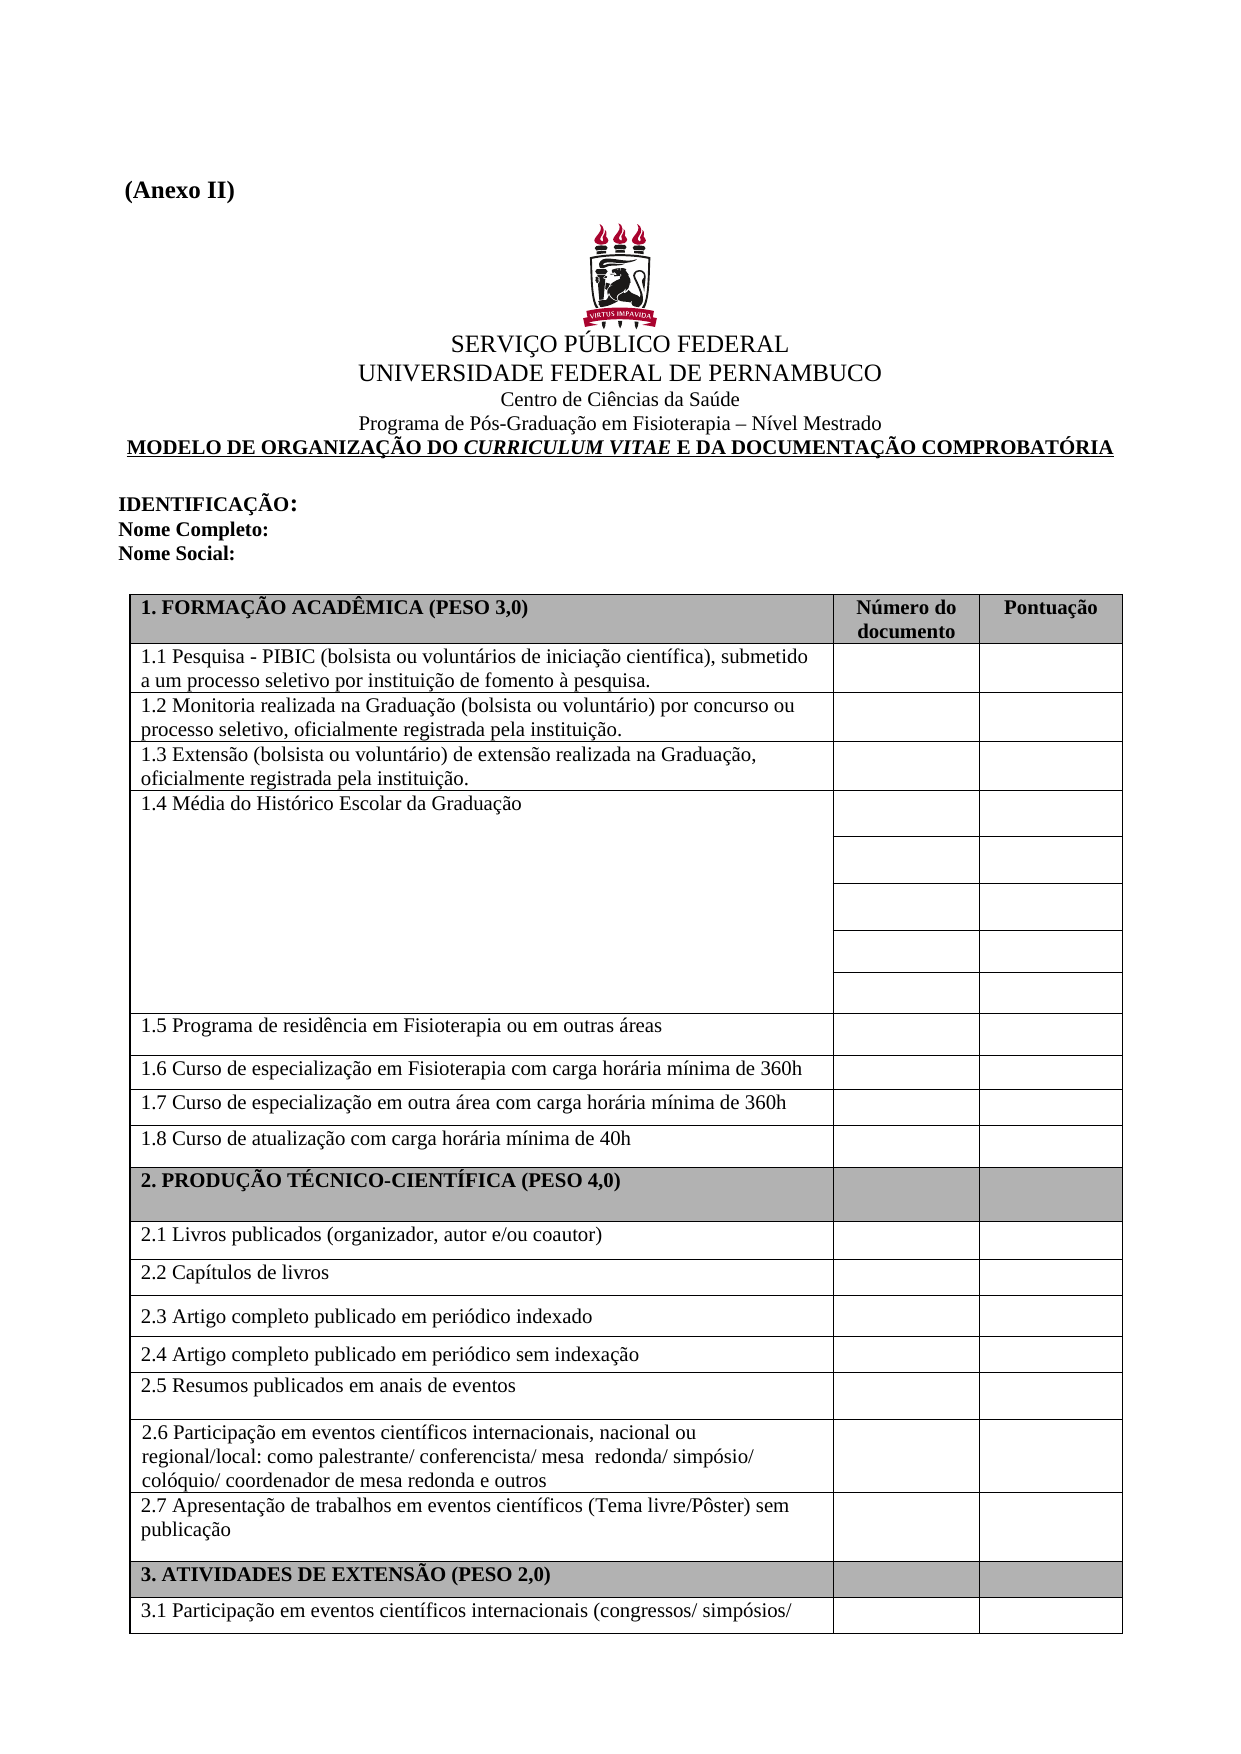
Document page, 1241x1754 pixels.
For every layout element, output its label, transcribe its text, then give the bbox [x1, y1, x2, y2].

table_cell [980, 1260, 1122, 1295]
text (Anexo II) [118, 176, 1122, 204]
table_cell [980, 1373, 1122, 1419]
table_cell [980, 1296, 1122, 1336]
table_cell [834, 1090, 979, 1125]
table_cell [834, 1222, 979, 1259]
table_cell [980, 1493, 1122, 1561]
table_cell [834, 1373, 979, 1419]
table_cell 1.4 Média do Histórico Escolar da Graduação [131, 791, 833, 1012]
text IDENTIFICAÇÃO: [118, 488, 1122, 517]
table_cell [834, 791, 979, 836]
table_cell [834, 931, 979, 972]
table_cell [834, 1296, 979, 1336]
table_cell 2.2 Capítulos de livros [131, 1260, 833, 1295]
table_cell 1.6 Curso de especialização em Fisioterapia com carga horária mínima de 360h [131, 1056, 833, 1089]
table_cell [980, 742, 1122, 790]
text UNIVERSIDADE FEDERAL DE PERNAMBUCO [118, 358, 1122, 387]
table_cell [834, 1126, 979, 1167]
table_cell 2.3 Artigo completo publicado em periódico indexado [131, 1296, 833, 1336]
text Programa de Pós-Graduação em Fisioterapia – Nível Mestrado [118, 411, 1122, 435]
table_cell [834, 837, 979, 883]
table_cell [980, 837, 1122, 883]
table_cell [834, 644, 979, 692]
table_cell [834, 1168, 979, 1221]
table_cell [980, 1014, 1122, 1054]
table_cell 2.7 Apresentação de trabalhos em eventos científicos (Tema livre/Pôster) sem publicação [131, 1493, 833, 1561]
table_cell 2.6 Participação em eventos científicos internacionais, nacional ou regional/local: como palestrante/ conferencista/ mesa redonda/ simpósio/ colóquio/ coordenador de mesa redonda e outros [131, 1420, 833, 1492]
table_header Número do documento [834, 595, 979, 643]
table_cell [834, 884, 979, 929]
table_cell [980, 1222, 1122, 1259]
table_cell [834, 1014, 979, 1054]
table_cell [131, 1598, 833, 1633]
table_cell 2.4 Artigo completo publicado em periódico sem indexação [131, 1337, 833, 1372]
table_cell [980, 791, 1122, 836]
table_cell 1.7 Curso de especialização em outra área com carga horária mínima de 360h [131, 1090, 833, 1125]
text Centro de Ciências da Saúde [118, 387, 1122, 411]
table_header 1. FORMAÇÃO ACADÊMICA (PESO 3,0) [131, 595, 833, 643]
table_cell [980, 1562, 1122, 1597]
table_cell [980, 973, 1122, 1012]
table_cell 1.2 Monitoria realizada na Graduação (bolsista ou voluntário) por concurso ou processo seletivo, oficialmente registrada pela instituição. [131, 693, 833, 741]
text MODELO DE ORGANIZAÇÃO DO CURRICULUM VITAE E DA DOCUMENTAÇÃO COMPROBATÓRIA [118, 435, 1122, 459]
text Nome Completo: [118, 517, 1122, 541]
text SERVIÇO PÚBLICO FEDERAL [118, 329, 1122, 358]
table_cell 1.1 Pesquisa - PIBIC (bolsista ou voluntários de iniciação científica), submetido a um processo seletivo por instituição de fomento à pesquisa. [131, 644, 833, 692]
table_cell [980, 1168, 1122, 1221]
table_cell [834, 1260, 979, 1295]
table_cell [980, 1598, 1122, 1633]
table_cell 2. PRODUÇÃO TÉCNICO-CIENTÍFICA (PESO 4,0) [131, 1168, 833, 1221]
table_cell 2.5 Resumos publicados em anais de eventos [131, 1373, 833, 1419]
table_cell [834, 1420, 979, 1492]
table_cell 1.3 Extensão (bolsista ou voluntário) de extensão realizada na Graduação, oficialmente registrada pela instituição. [131, 742, 833, 790]
table_cell 3. ATIVIDADES DE EXTENSÃO (PESO 2,0) [131, 1562, 833, 1597]
table_cell [834, 693, 979, 741]
table_cell [834, 1598, 979, 1633]
table_cell [834, 1337, 979, 1372]
table_cell [834, 1562, 979, 1597]
text Nome Social: [118, 541, 1122, 565]
table_cell [834, 742, 979, 790]
table_cell [980, 693, 1122, 741]
table_cell 2.1 Livros publicados (organizador, autor e/ou coautor) [131, 1222, 833, 1259]
table_cell [980, 884, 1122, 929]
table_cell [834, 1493, 979, 1561]
table_cell [980, 1337, 1122, 1372]
table_cell [980, 1126, 1122, 1167]
table_cell [980, 931, 1122, 972]
table_cell 1.8 Curso de atualização com carga horária mínima de 40h [131, 1126, 833, 1167]
table_cell [980, 1420, 1122, 1492]
table_cell [980, 1056, 1122, 1089]
table_cell [980, 1090, 1122, 1125]
table_cell [980, 644, 1122, 692]
table_header Pontuação [980, 595, 1122, 643]
table_cell [834, 1056, 979, 1089]
table_cell [834, 973, 979, 1012]
table_cell 1.5 Programa de residência em Fisioterapia ou em outras áreas [131, 1014, 833, 1054]
